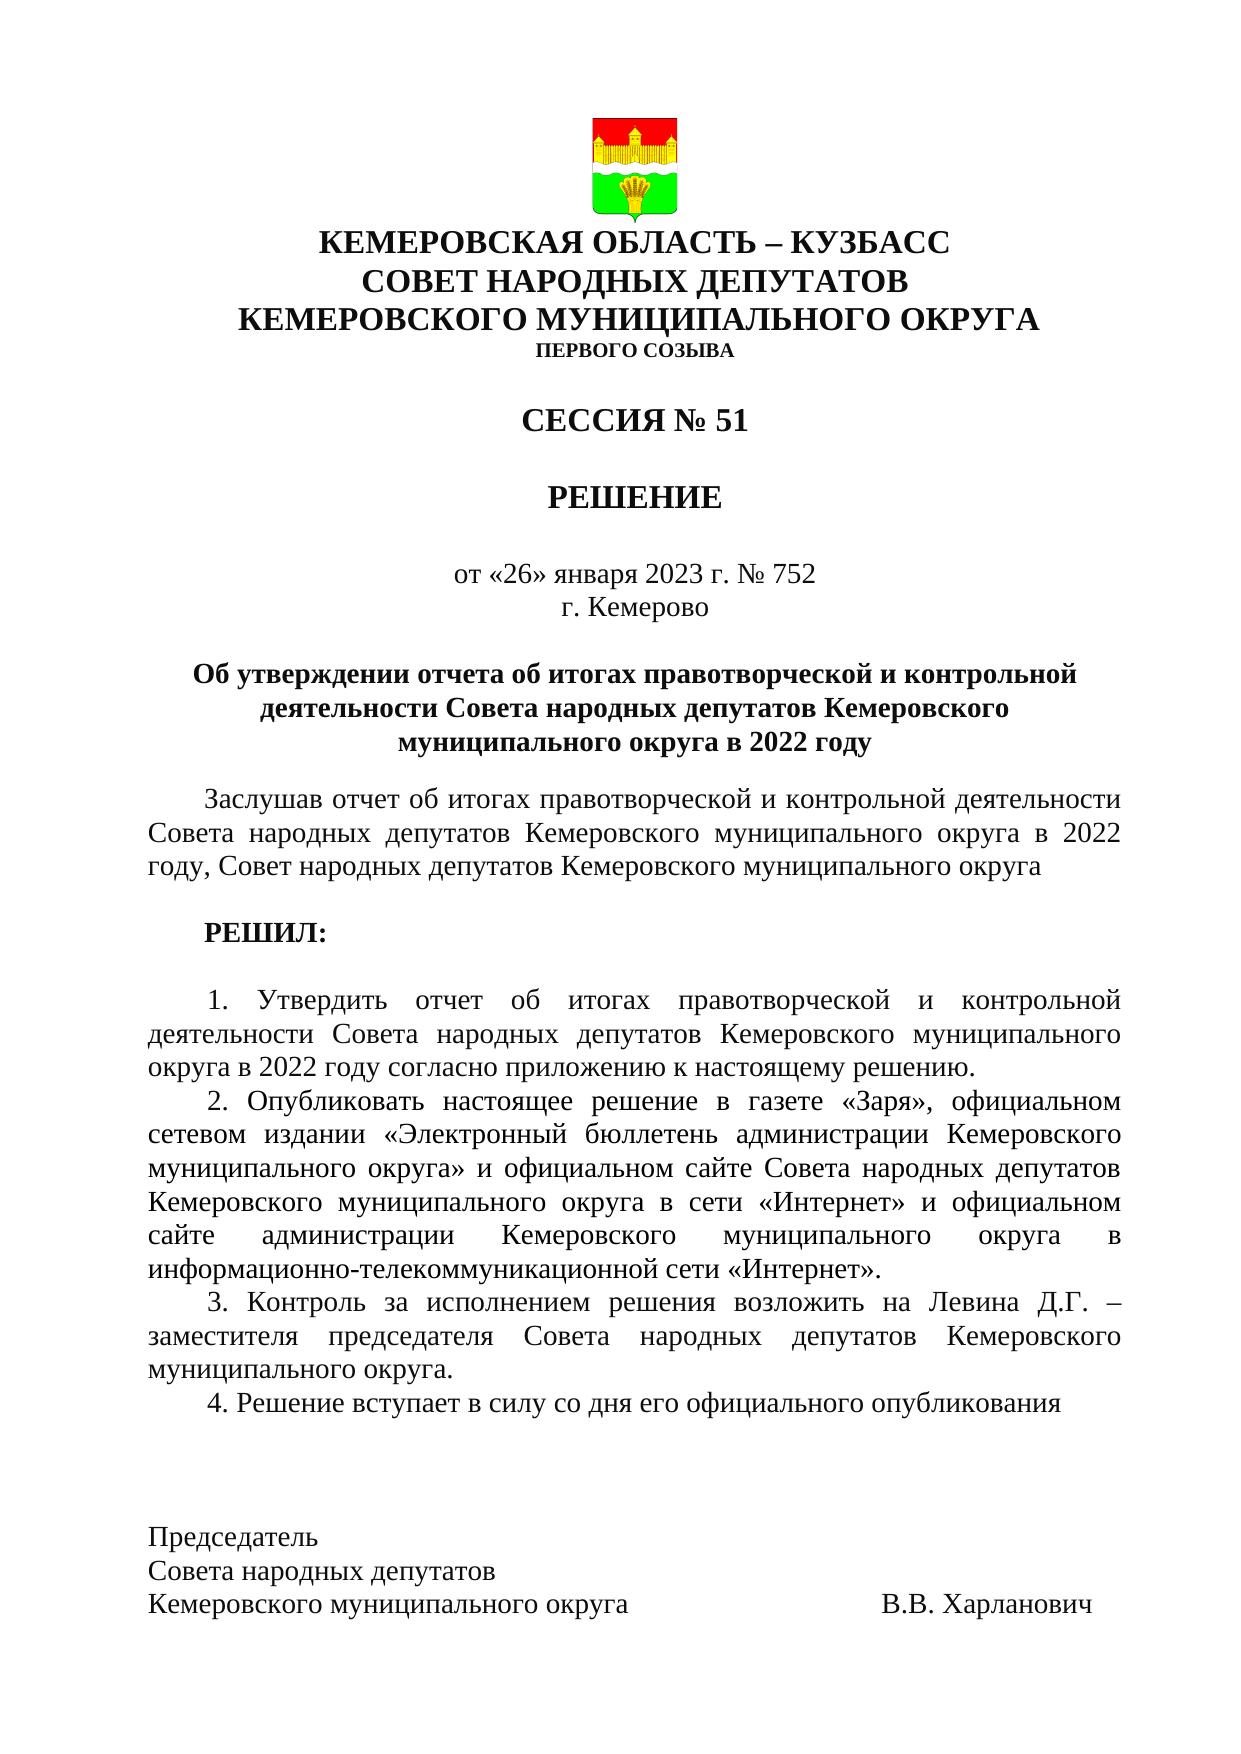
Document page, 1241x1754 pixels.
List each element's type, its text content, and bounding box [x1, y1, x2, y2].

title ПЕРВОГО СОЗЫВА [148, 338, 1122, 362]
text 4. Решение вступает в силу со дня его официального опубликования [148, 1385, 1122, 1418]
text от «26» января 2023 г. № 752 [148, 556, 1122, 589]
text Совета народных депутатов [148, 1553, 1122, 1586]
text Кемеровского муниципального округа В.В. Харланович [148, 1586, 1122, 1620]
text 2. Опубликовать настоящее решение в газете «Заря», официальном сетевом издании «Электронный бюллетень администрации Кемеровского муниципального округа» и официальном сайте Совета народных депутатов Кемеровского муниципального округа в сети «Интернет» и официальном сайте администрации Кемеровского муниципального округа в информационно-телекоммуникационной сети «Интернет». [148, 1083, 1122, 1284]
text Заслушав отчет об итогах правотворческой и контрольной деятельности Совета народных депутатов Кемеровского муниципального округа в 2022 году, Совет народных депутатов Кемеровского муниципального округа [148, 781, 1122, 882]
text 1. Утвердить отчет об итогах правотворческой и контрольной деятельности Совета народных депутатов Кемеровского муниципального округа в 2022 году согласно приложению к настоящему решению. [148, 982, 1122, 1083]
picture [592, 118, 678, 223]
text г. Кемерово [148, 589, 1122, 623]
text Об утверждении отчета об итогах правотворческой и контрольной деятельности Совета народных депутатов Кемеровского муниципального округа в 2022 году [148, 657, 1122, 757]
text Председатель [148, 1519, 1122, 1553]
title СОВЕТ НАРОДНЫХ ДЕПУТАТОВ [148, 261, 1122, 299]
text сессия № 51 [148, 400, 1122, 438]
subtitle РЕШЕНИЕ [148, 477, 1122, 515]
text 3. Контроль за исполнением решения возложить на Левина Д.Г. – заместителя председателя Совета народных депутатов Кемеровского муниципального округа. [148, 1284, 1122, 1385]
title КЕМЕРОВСКАЯ ОБЛАСТЬ – КУЗБАСС [148, 223, 1122, 261]
title КЕМЕРОВСКОГО МУНИЦИПАЛЬНОГО ОКРУГА [148, 299, 1122, 338]
text РЕШИЛ: [148, 915, 1122, 949]
